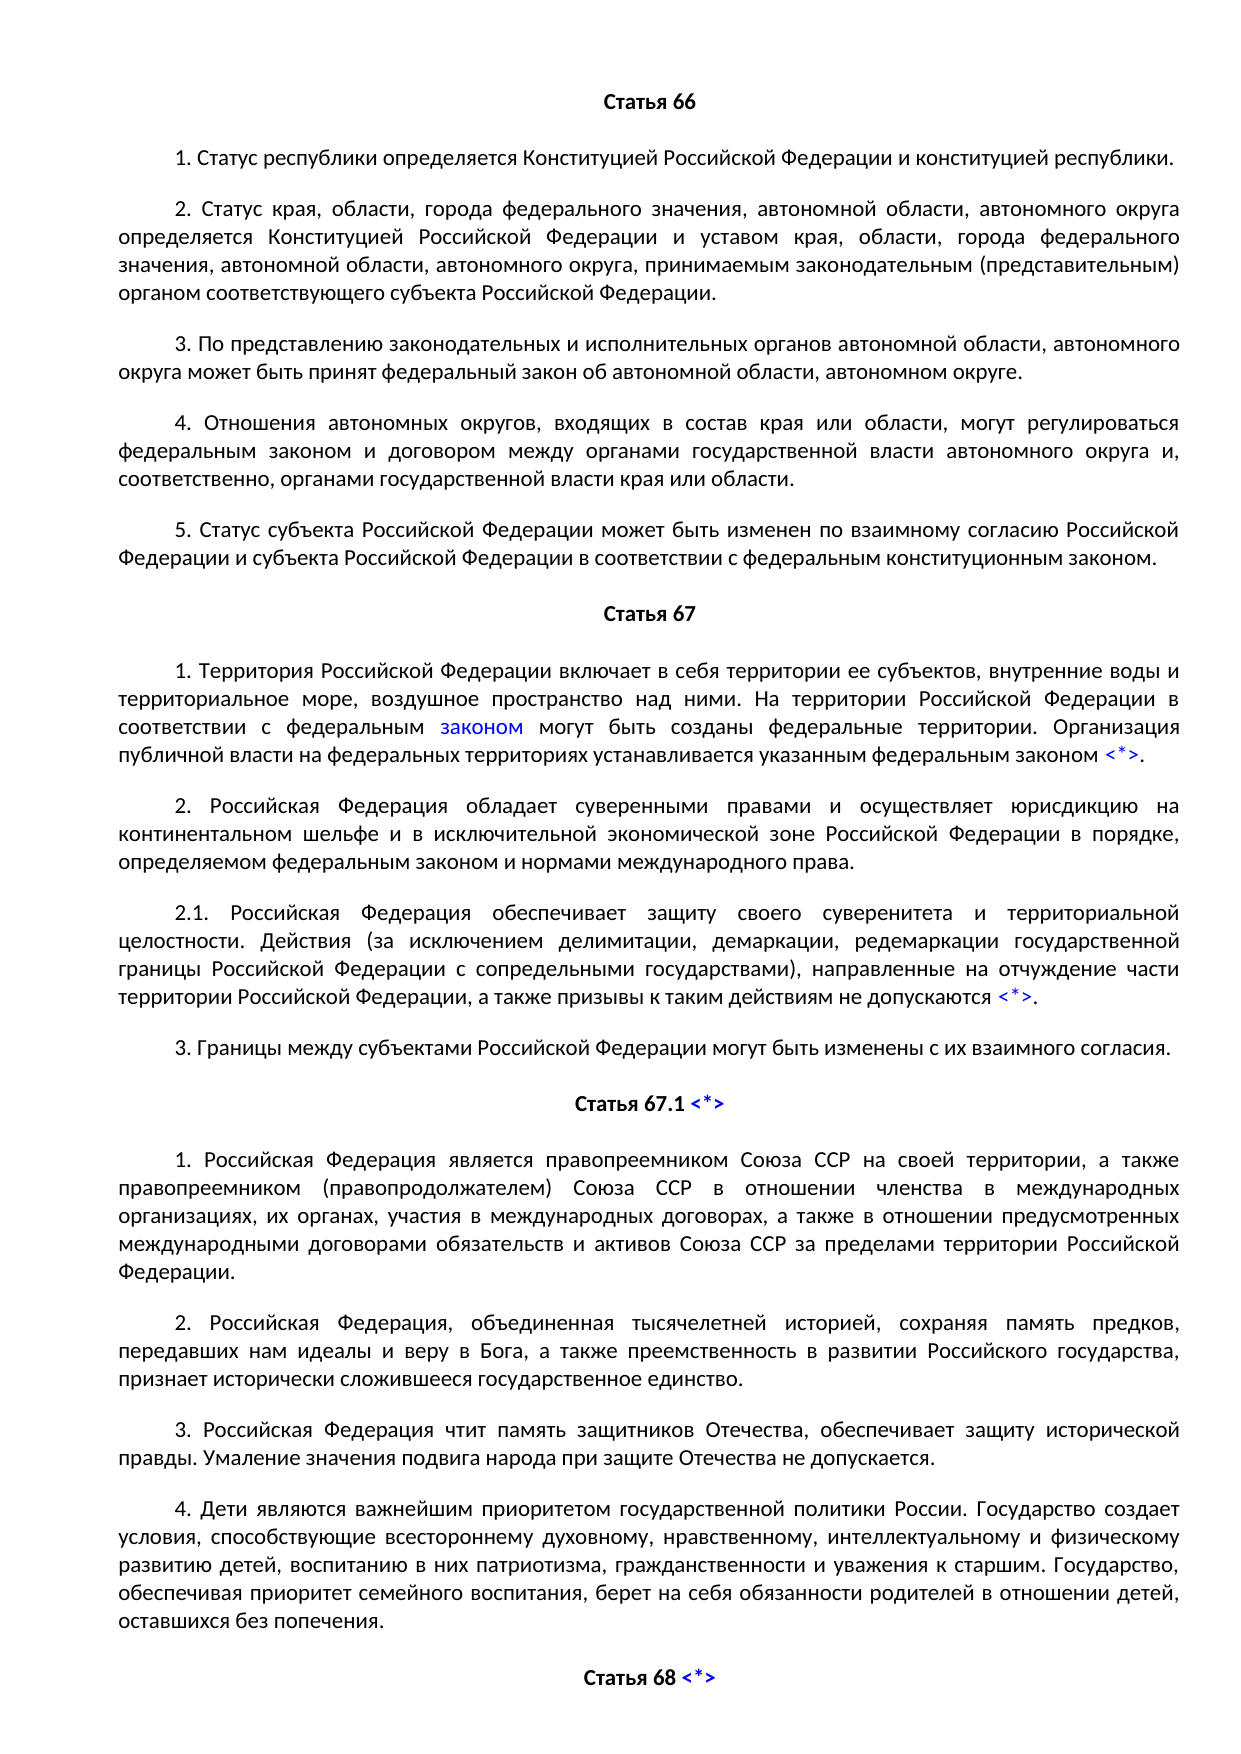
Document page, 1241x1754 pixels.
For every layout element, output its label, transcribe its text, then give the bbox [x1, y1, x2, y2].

text 4. Отношения автономных округов, входящих в состав края или области, могут регулироваться федеральным законом и договором между органами государственной власти автономного округа и, соответственно, органами государственной власти края или области. [118, 408, 1181, 492]
text Статья 66 [118, 87, 1181, 115]
text 3. Российская Федерация чтит память защитников Отечества, обеспечивает защиту исторической правды. Умаление значения подвига народа при защите Отечества не допускается. [118, 1415, 1181, 1471]
text 3. Границы между субъектами Российской Федерации могут быть изменены с их взаимного согласия. [118, 1033, 1181, 1061]
text 1. Российская Федерация является правопреемником Союза ССР на своей территории, а также правопреемником (правопродолжателем) Союза ССР в отношении членства в международных организациях, их органах, участия в международных договорах, а также в отношении предусмотренных международными договорами обязательств и активов Союза ССР за пределами территории Российской Федерации. [118, 1145, 1181, 1285]
text 3. По представлению законодательных и исполнительных органов автономной области, автономного округа может быть принят федеральный закон об автономной области, автономном округе. [118, 329, 1181, 385]
text 4. Дети являются важнейшим приоритетом государственной политики России. Государство создает условия, способствующие всестороннему духовному, нравственному, интеллектуальному и физическому развитию детей, воспитанию в них патриотизма, гражданственности и уважения к старшим. Государство, обеспечивая приоритет семейного воспитания, берет на себя обязанности родителей в отношении детей, оставшихся без попечения. [118, 1494, 1181, 1634]
text 5. Статус субъекта Российской Федерации может быть изменен по взаимному согласию Российской Федерации и субъекта Российской Федерации в соответствии с федеральным конституционным законом. [118, 515, 1181, 571]
text 2. Российская Федерация, объединенная тысячелетней историей, сохраняя память предков, передавших нам идеалы и веру в Бога, а также преемственность в развитии Российского государства, признает исторически сложившееся государственное единство. [118, 1308, 1181, 1392]
text 2. Российская Федерация обладает суверенными правами и осуществляет юрисдикцию на континентальном шельфе и в исключительной экономической зоне Российской Федерации в порядке, определяемом федеральным законом и нормами международного права. [118, 791, 1181, 875]
text 1. Статус республики определяется Конституцией Российской Федерации и конституцией республики. [118, 143, 1181, 171]
text Статья 68 <*> [118, 1663, 1181, 1691]
text 2. Статус края, области, города федерального значения, автономной области, автономного округа определяется Конституцией Российской Федерации и уставом края, области, города федерального значения, автономной области, автономного округа, принимаемым законодательным (представительным) органом соответствующего субъекта Российской Федерации. [118, 194, 1181, 306]
text 1. Территория Российской Федерации включает в себя территории ее субъектов, внутренние воды и территориальное море, воздушное пространство над ними. На территории Российской Федерации в соответствии с федеральным законом могут быть созданы федеральные территории. Организация публичной власти на федеральных территориях устанавливается указанным федеральным законом <*>. [118, 656, 1181, 768]
text 2.1. Российская Федерация обеспечивает защиту своего суверенитета и территориальной целостности. Действия (за исключением делимитации, демаркации, редемаркации государственной границы Российской Федерации с сопредельными государствами), направленные на отчуждение части территории Российской Федерации, а также призывы к таким действиям не допускаются <*>. [118, 898, 1181, 1010]
text Статья 67.1 <*> [118, 1089, 1181, 1117]
text Статья 67 [118, 599, 1181, 628]
